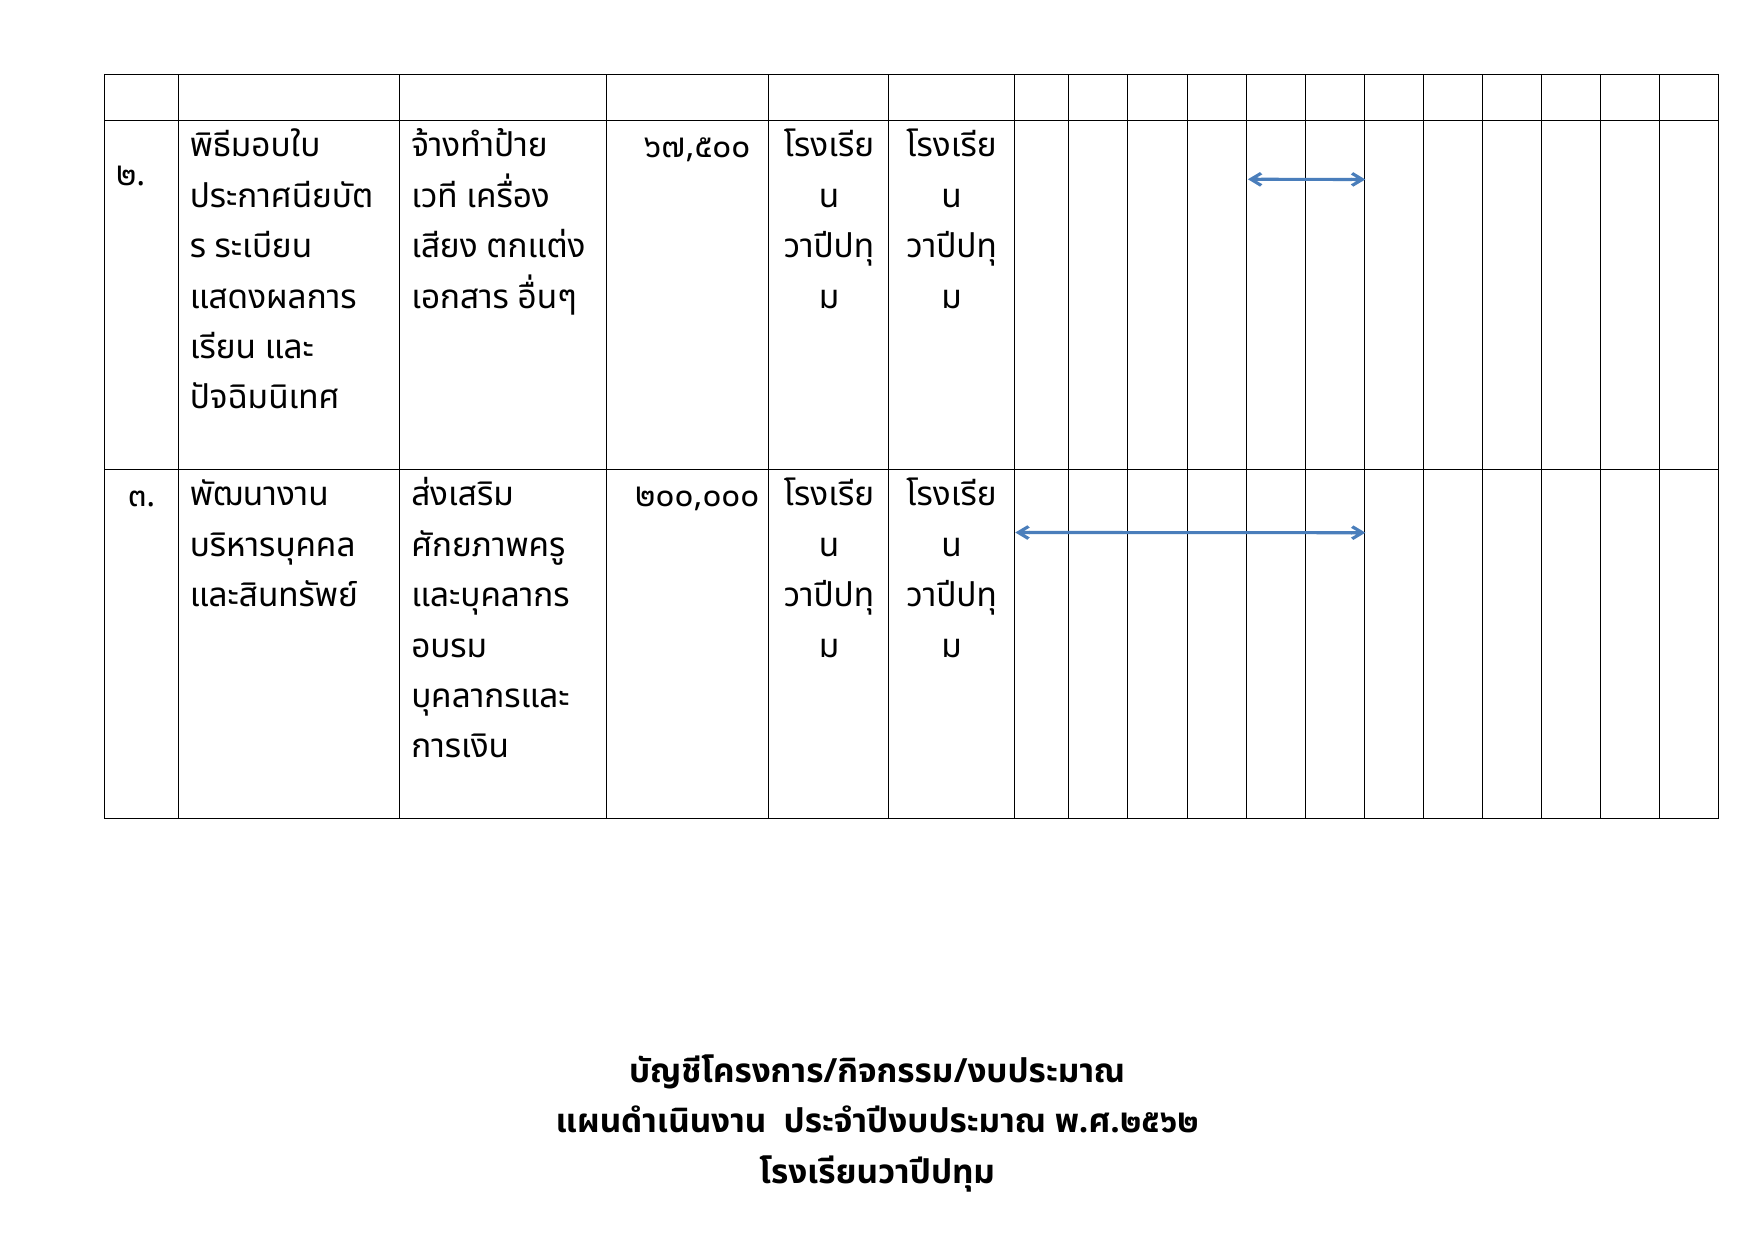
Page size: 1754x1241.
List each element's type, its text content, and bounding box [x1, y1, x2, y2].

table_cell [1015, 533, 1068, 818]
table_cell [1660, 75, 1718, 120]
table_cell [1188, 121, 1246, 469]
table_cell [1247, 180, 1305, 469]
text แผนดำเนินงาน ประจำปีงบประมาณ พ.ศ.๒๕๖๒ [75, 1097, 1679, 1148]
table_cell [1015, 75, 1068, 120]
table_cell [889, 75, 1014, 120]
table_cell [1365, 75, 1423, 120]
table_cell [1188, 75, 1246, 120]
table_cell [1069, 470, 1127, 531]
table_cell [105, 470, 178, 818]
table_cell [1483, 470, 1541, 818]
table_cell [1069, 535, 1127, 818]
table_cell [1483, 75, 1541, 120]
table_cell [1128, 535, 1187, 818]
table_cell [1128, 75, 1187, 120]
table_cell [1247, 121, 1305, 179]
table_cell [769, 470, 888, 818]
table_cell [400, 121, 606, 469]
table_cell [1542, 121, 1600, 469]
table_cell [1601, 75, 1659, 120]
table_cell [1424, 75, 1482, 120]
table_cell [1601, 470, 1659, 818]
text โรงเรียนวาปีปทุม [75, 1148, 1679, 1198]
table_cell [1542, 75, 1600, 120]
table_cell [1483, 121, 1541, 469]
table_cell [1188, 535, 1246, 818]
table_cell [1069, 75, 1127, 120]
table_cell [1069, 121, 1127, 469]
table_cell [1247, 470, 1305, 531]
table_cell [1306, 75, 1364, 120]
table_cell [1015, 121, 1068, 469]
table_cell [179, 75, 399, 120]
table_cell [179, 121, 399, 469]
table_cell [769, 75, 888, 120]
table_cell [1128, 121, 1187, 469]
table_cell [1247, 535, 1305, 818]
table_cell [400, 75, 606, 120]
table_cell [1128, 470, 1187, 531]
text บัญชีโครงการ/กิจกรรม/งบประมาณ [75, 1046, 1679, 1097]
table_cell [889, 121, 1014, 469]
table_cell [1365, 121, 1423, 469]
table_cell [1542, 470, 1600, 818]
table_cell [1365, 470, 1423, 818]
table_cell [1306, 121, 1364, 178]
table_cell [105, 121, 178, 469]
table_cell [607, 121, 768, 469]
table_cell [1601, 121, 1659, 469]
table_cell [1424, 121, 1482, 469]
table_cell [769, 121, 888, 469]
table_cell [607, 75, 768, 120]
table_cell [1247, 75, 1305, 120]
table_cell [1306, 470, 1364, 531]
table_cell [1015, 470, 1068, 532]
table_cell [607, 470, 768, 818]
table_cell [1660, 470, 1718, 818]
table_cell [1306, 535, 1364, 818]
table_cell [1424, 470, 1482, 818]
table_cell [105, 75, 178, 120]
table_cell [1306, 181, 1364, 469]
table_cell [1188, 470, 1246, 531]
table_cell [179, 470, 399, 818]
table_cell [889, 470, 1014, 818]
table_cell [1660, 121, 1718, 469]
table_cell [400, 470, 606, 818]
